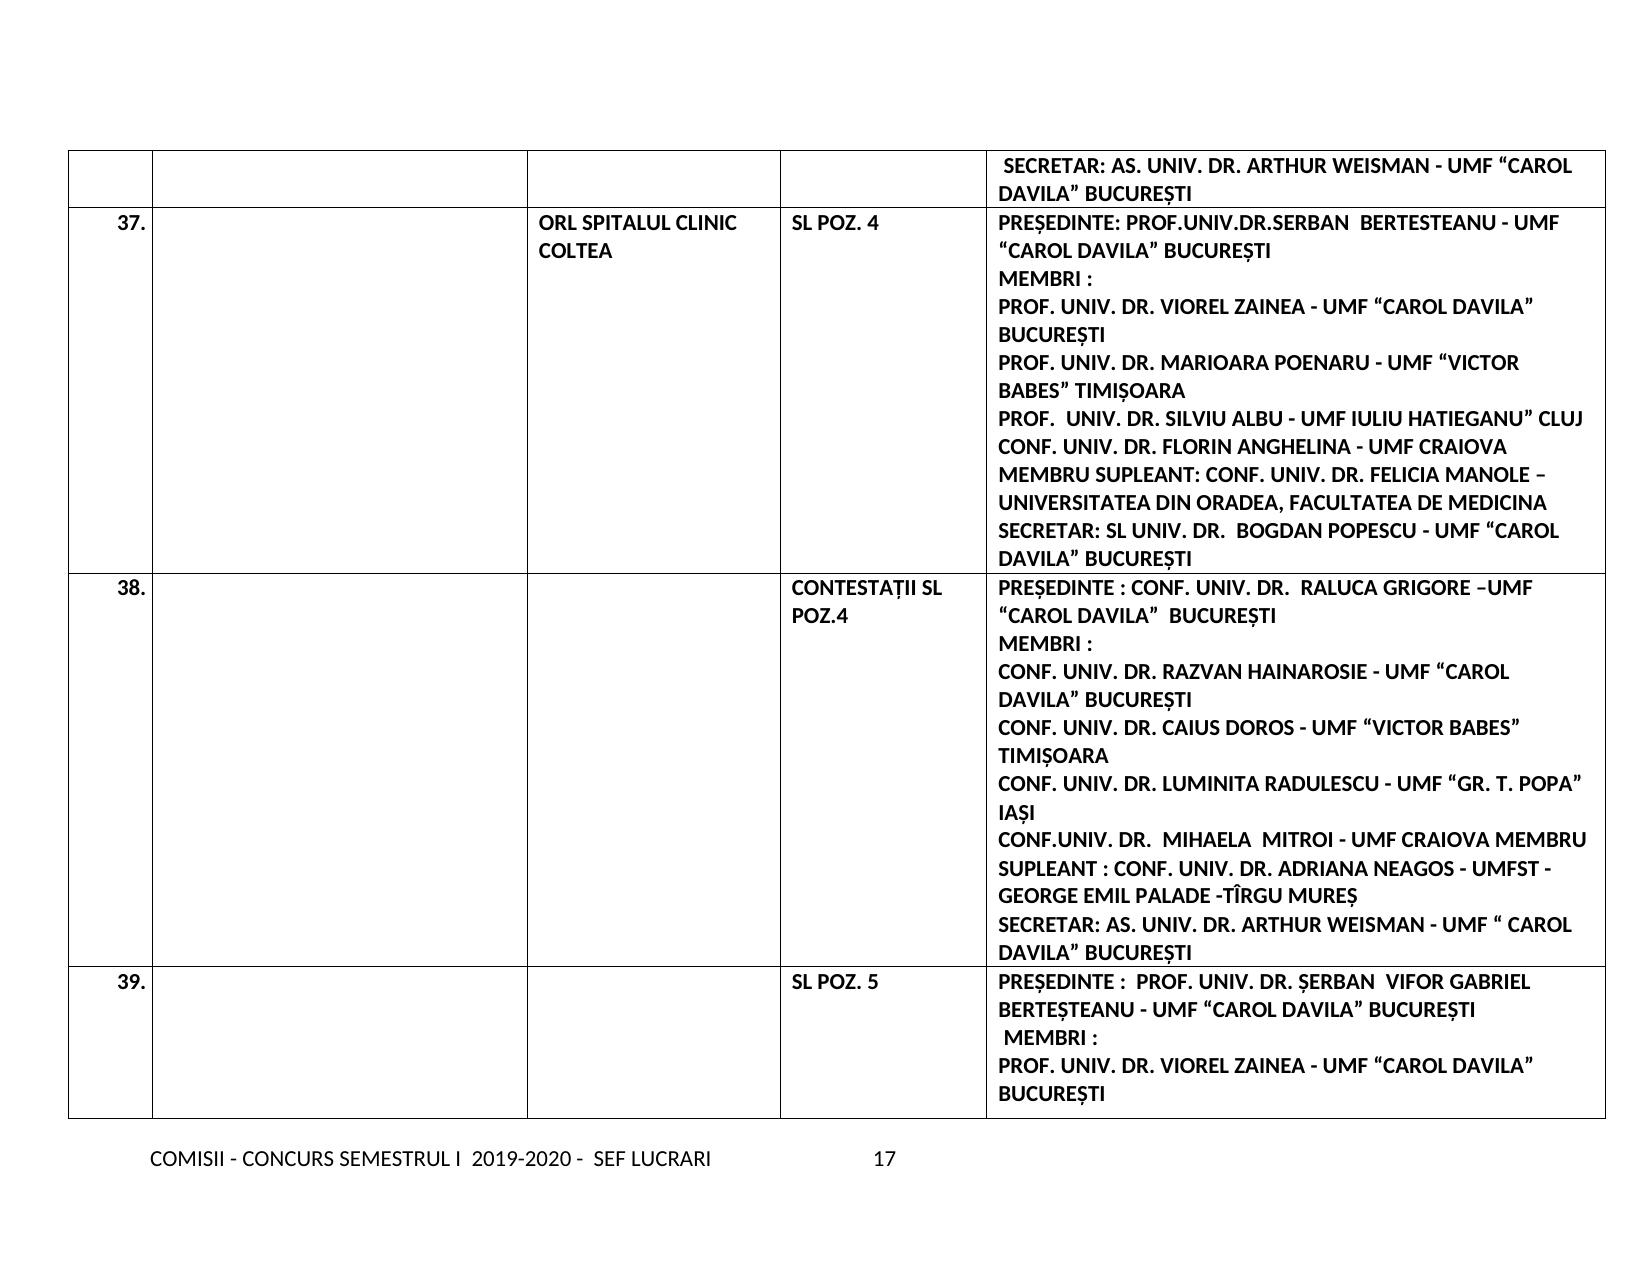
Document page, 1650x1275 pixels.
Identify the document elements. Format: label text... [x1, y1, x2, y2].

table_cell [153, 208, 527, 572]
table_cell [781, 151, 986, 207]
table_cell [987, 967, 1605, 1117]
table_cell [69, 151, 152, 207]
table_cell [153, 574, 527, 966]
table_cell [153, 967, 527, 1117]
table_cell ORL SPITALUL CLINIC COLTEA [528, 208, 780, 572]
table_cell CONTESTAȚII SL POZ.4 [781, 574, 986, 966]
table_cell [69, 967, 152, 1117]
table_cell [69, 208, 152, 572]
table_cell SL POZ. 4 [781, 208, 986, 572]
table_cell PREȘEDINTE: PROF.UNIV.DR.SERBAN BERTESTEANU - UMF “CAROL DAVILA” BUCUREȘTI MEMBRI : PROF. UNIV. DR. VIOREL ZAINEA - UMF “CAROL DAVILA” BUCUREȘTI PROF. UNIV. DR. MARIOARA POENARU - UMF “VICTOR BABES” TIMIȘOARA PROF. UNIV. DR. SILVIU ALBU - UMF IULIU HATIEGANU” CLUJ CONF. UNIV. DR. FLORIN ANGHELINA - UMF CRAIOVA MEMBRU SUPLEANT: CONF. UNIV. DR. FELICIA MANOLE – UNIVERSITATEA DIN ORADEA, FACULTATEA DE MEDICINA SECRETAR: SL UNIV. DR. BOGDAN POPESCU - UMF “CAROL DAVILA” BUCUREȘTI [987, 208, 1605, 572]
table_cell SL POZ. 5 [781, 967, 986, 1117]
table_cell [153, 151, 527, 207]
table_cell PREȘEDINTE : CONF. UNIV. DR. RALUCA GRIGORE –UMF “CAROL DAVILA” BUCUREȘTI MEMBRI : CONF. UNIV. DR. RAZVAN HAINAROSIE - UMF “CAROL DAVILA” BUCUREȘTI CONF. UNIV. DR. CAIUS DOROS - UMF “VICTOR BABES” TIMIȘOARA CONF. UNIV. DR. LUMINITA RADULESCU - UMF “GR. T. POPA” IAȘI CONF.UNIV. DR. MIHAELA MITROI - UMF CRAIOVA MEMBRU SUPLEANT : CONF. UNIV. DR. ADRIANA NEAGOS - UMFST -GEORGE EMIL PALADE -TÎRGU MUREȘ SECRETAR: AS. UNIV. DR. ARTHUR WEISMAN - UMF “ CAROL DAVILA” BUCUREȘTI [987, 574, 1605, 966]
table_cell [69, 574, 152, 966]
table_cell [528, 574, 780, 966]
table_cell [528, 151, 780, 207]
table_cell [528, 967, 780, 1117]
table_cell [987, 151, 1605, 207]
